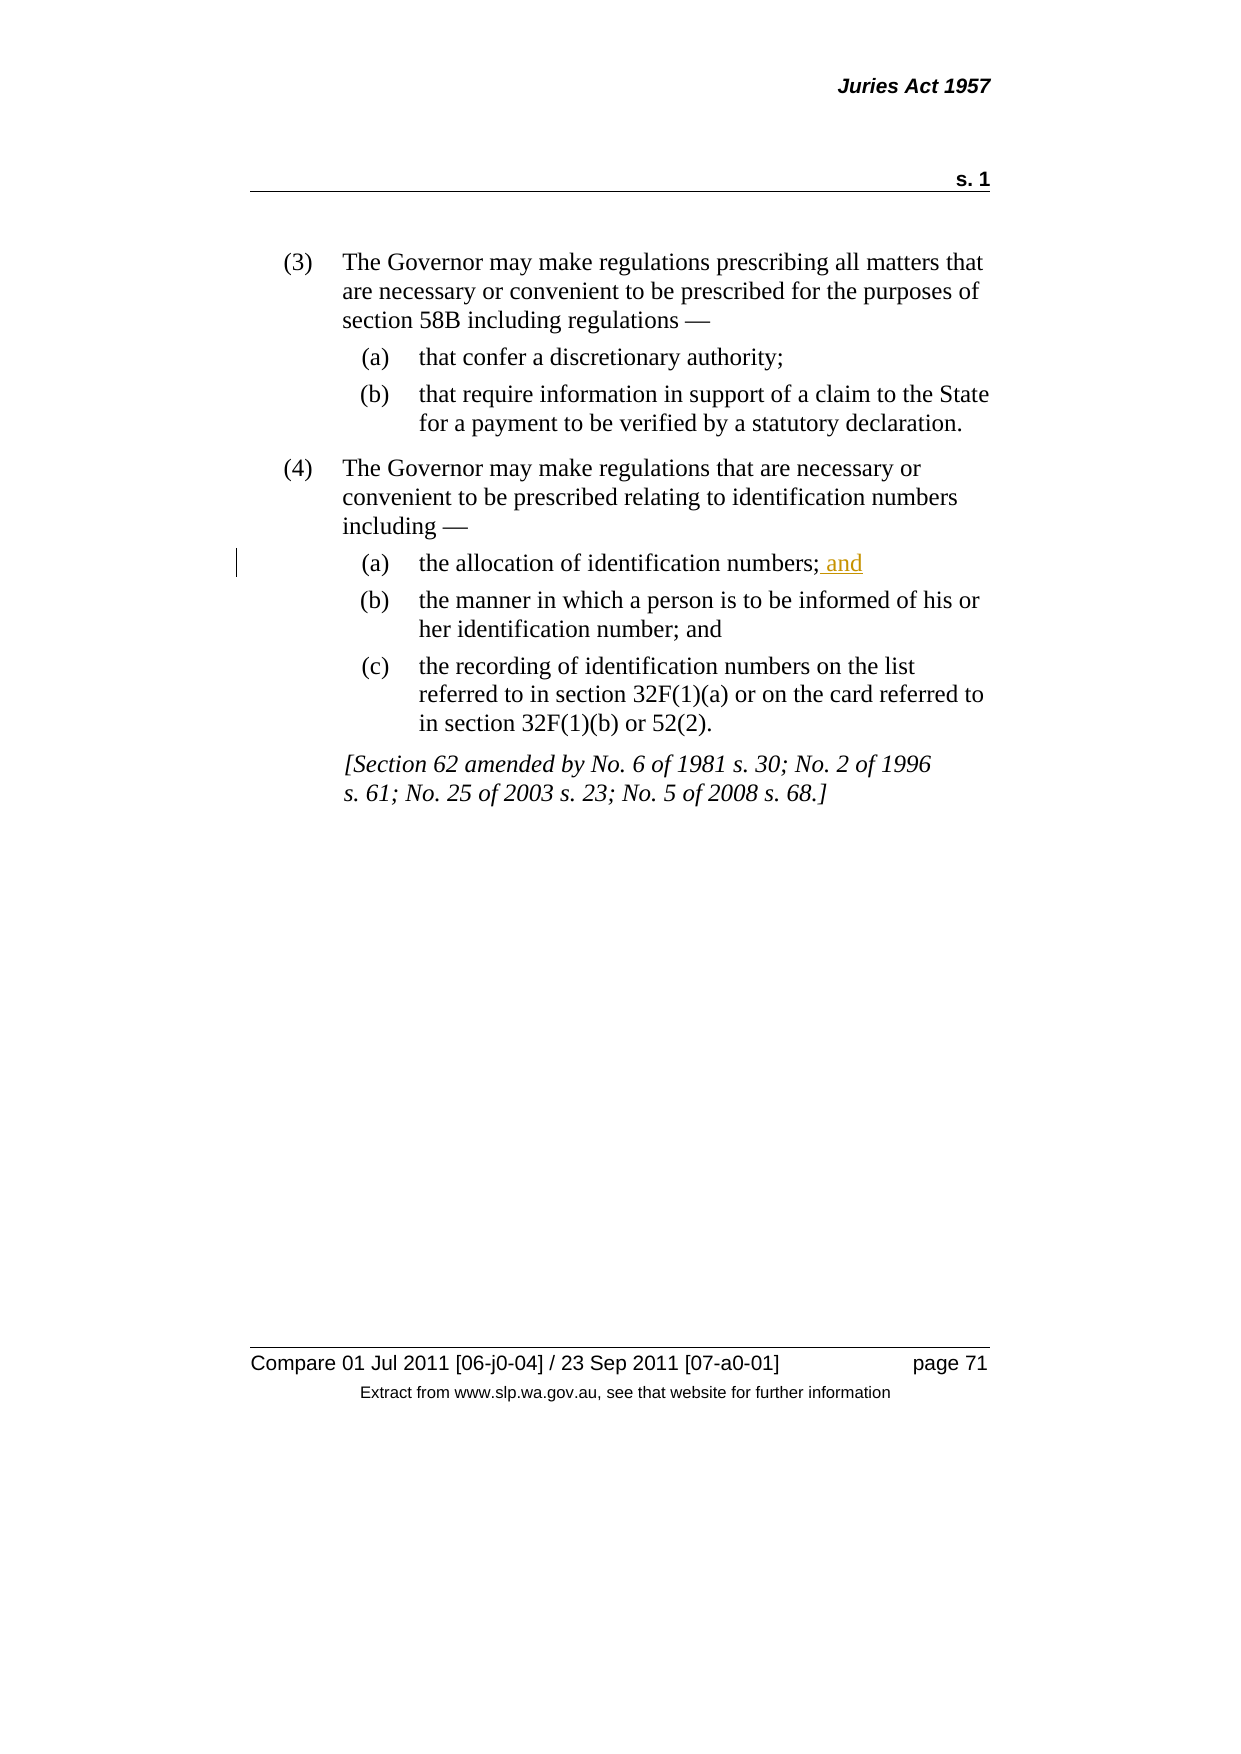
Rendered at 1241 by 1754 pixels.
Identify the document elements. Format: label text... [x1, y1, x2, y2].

text (b) the manner in which a person is to be informed of his or her identification number; and [250, 585, 990, 642]
text (4) The Governor may make regulations that are necessary or convenient to be prescribed relating to identification numbers including — [250, 453, 990, 539]
text [Section 62 amended by No. 6 of 1981 s. 30; No. 2 of 1996 s. 61; No. 25 of 2003 s. 23; No. 5 of 2008 s. 68.] [250, 749, 990, 807]
text (b) that require information in support of a claim to the State for a payment to be verified by a statutory declaration. [250, 379, 990, 437]
text (3) The Governor may make regulations prescribing all matters that are necessary or convenient to be prescribed for the purposes of section 58B including regulations — [250, 247, 990, 334]
text (c) the recording of identification numbers on the list referred to in section 32F(1)(a) or on the card referred to in section 32F(1)(b) or 52(2). [250, 651, 990, 737]
text (a) the allocation of identification numbers; [250, 548, 990, 577]
text (a) that confer a discretionary authority; [250, 342, 990, 371]
